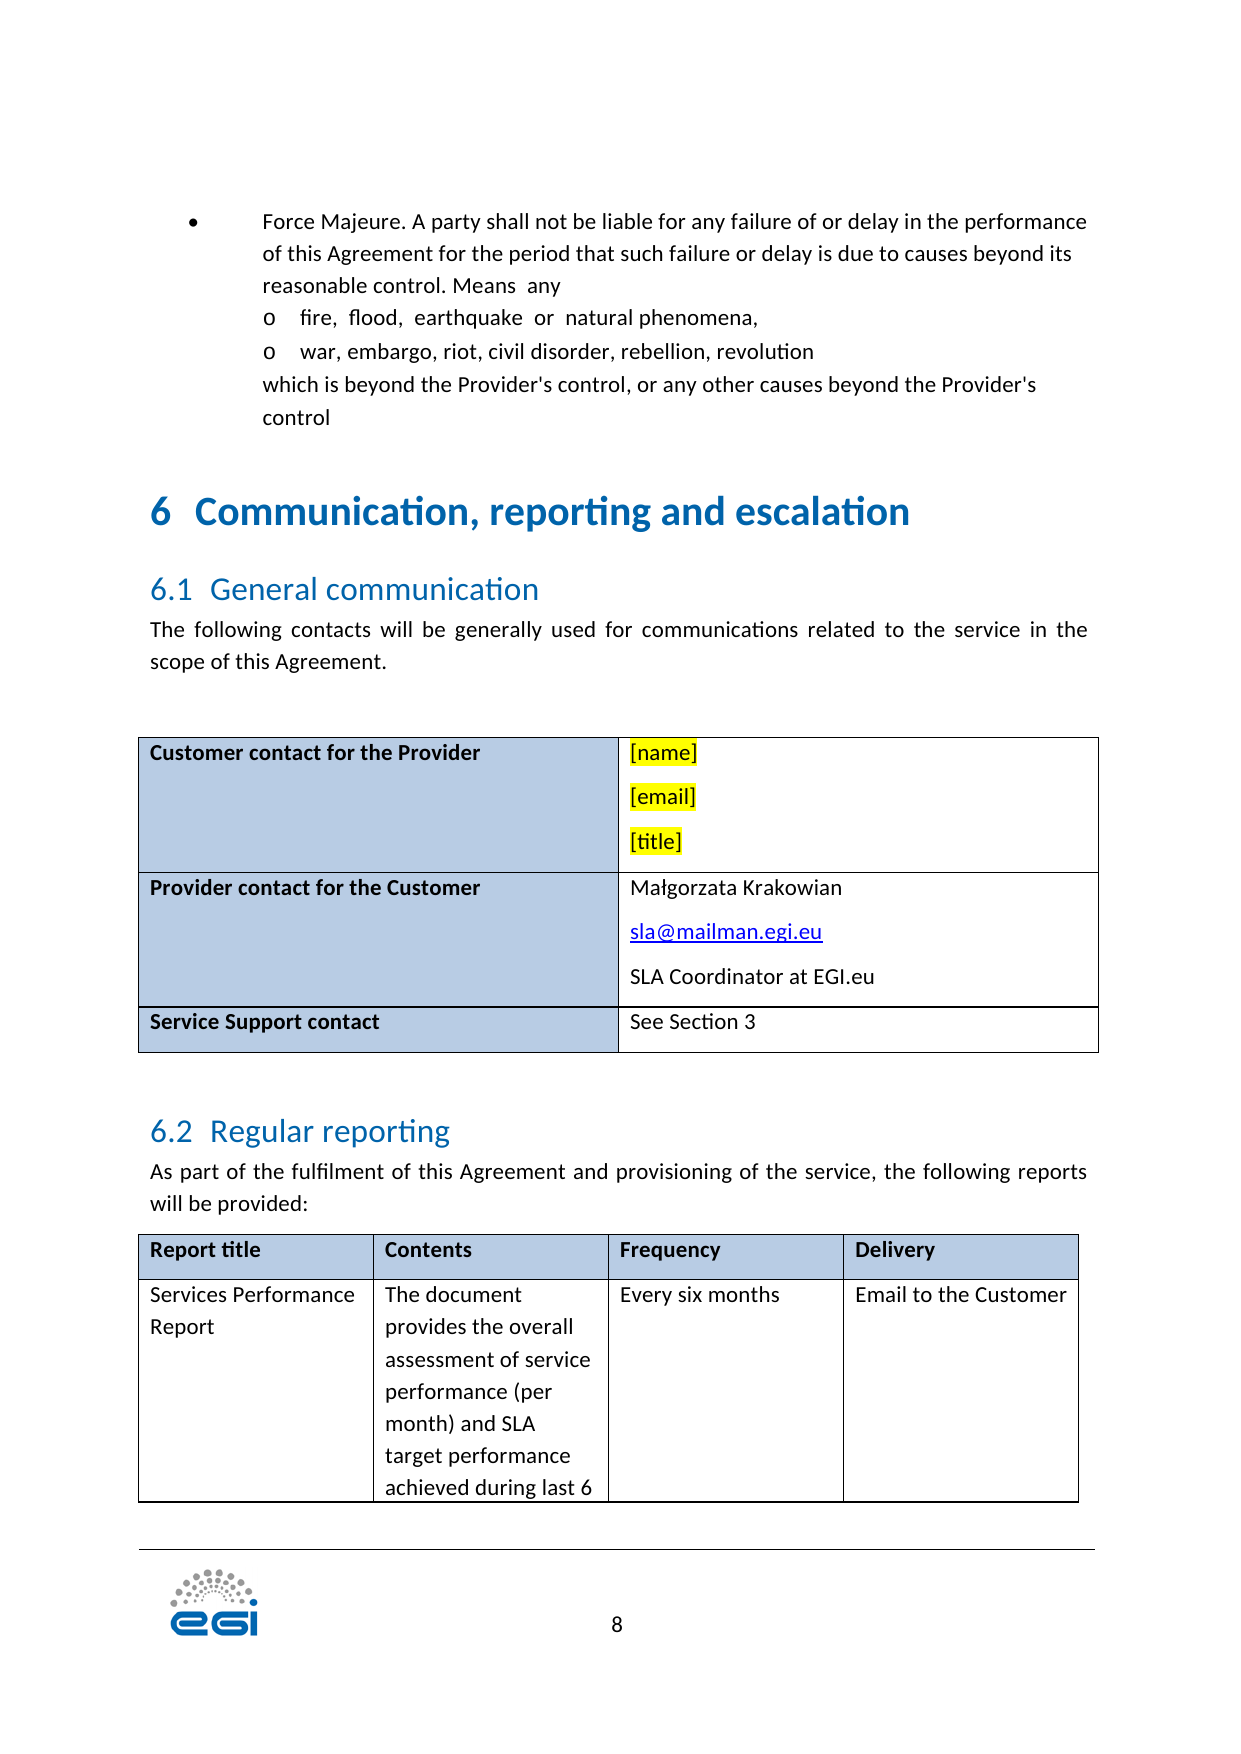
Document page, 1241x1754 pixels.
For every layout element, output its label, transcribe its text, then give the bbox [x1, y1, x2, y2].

list Force Majeure. A party shall not be liable for any failure of or delay in the performance of this Agreement for the period that such failure or delay is due to causes beyond its reasonable control. Means any [187, 207, 1090, 299]
table_header Report title [139, 1235, 373, 1279]
table_cell Provider contact for the Customer [139, 873, 618, 1006]
table_cell Małgorzata Krakowian sla@mailman.egi.eu SLA Coordinator at EGI.eu [619, 873, 1098, 1006]
picture [150, 1567, 276, 1638]
table_header Frequency [609, 1235, 843, 1279]
table_cell Services Performance Report [139, 1280, 373, 1501]
table_header [name] [email] [title] [619, 738, 1098, 872]
table_header Customer contact for the Provider [139, 738, 618, 872]
table_cell Service Support contact [139, 1008, 618, 1052]
table_header Delivery [844, 1235, 1078, 1279]
subtitle Communication, reporting and escalation [150, 485, 1090, 536]
list fire, flood, earthquake or natural phenomena, [262, 303, 1090, 332]
subtitle General communication [150, 568, 1090, 609]
table_cell The document provides the overall assessment of service performance (per month) and SLA target performance achieved during last 6 months [374, 1280, 608, 1501]
table_cell See Section 3 [619, 1008, 1098, 1052]
table_header Contents [374, 1235, 608, 1279]
table_cell Every six months [609, 1280, 843, 1501]
text As part of the fulfilment of this Agreement and provisioning of the service, the following reports will be provided: [150, 1157, 1090, 1217]
text The following contacts will be generally used for communications related to the service in the scope of this Agreement. [150, 615, 1090, 675]
text which is beyond the Provider's control, or any other causes beyond the Provider's control [262, 370, 1090, 431]
list war, embargo, riot, civil disorder, rebellion, revolution [262, 337, 1090, 366]
table_cell Email to the Customer [844, 1280, 1078, 1501]
subtitle Regular reporting [150, 1110, 1090, 1151]
